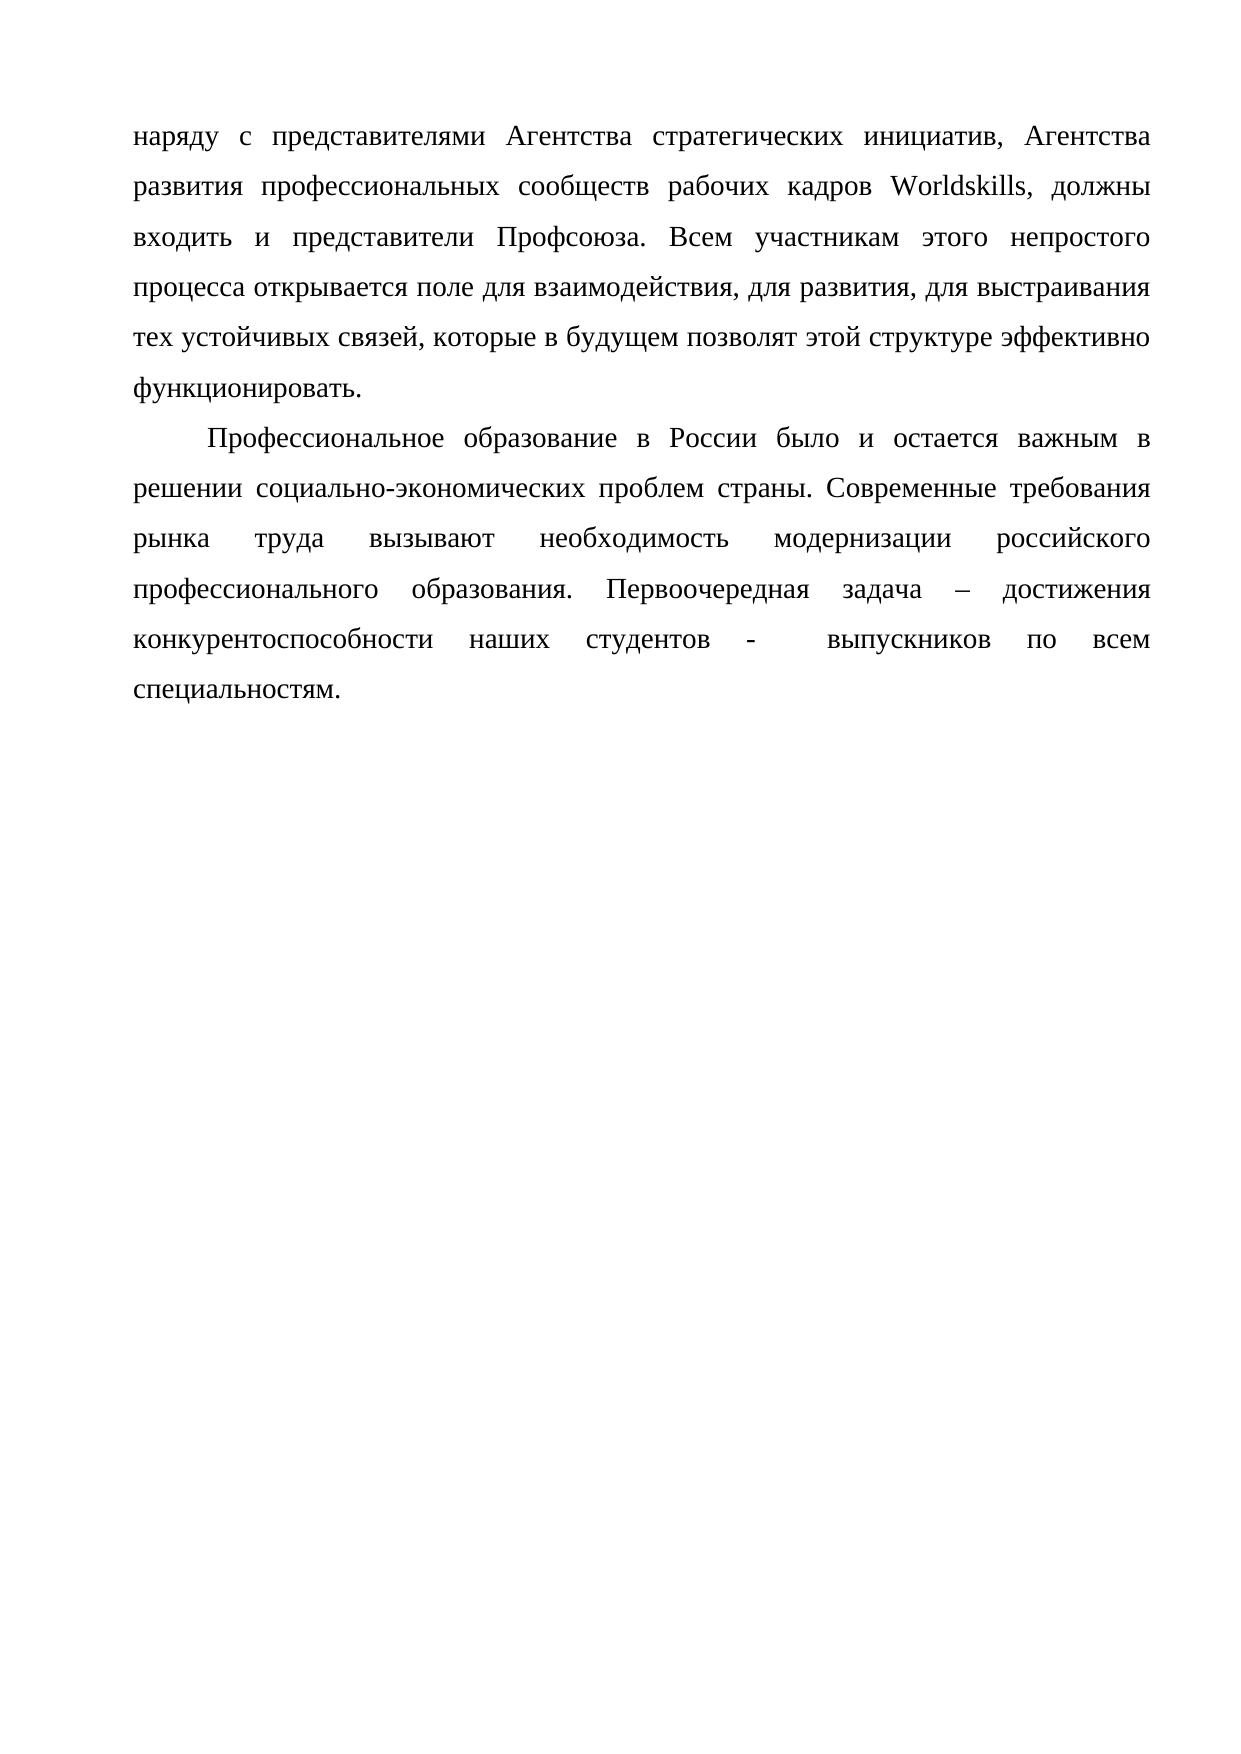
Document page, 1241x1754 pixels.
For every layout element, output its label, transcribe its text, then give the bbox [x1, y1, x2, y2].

text Профессиональное образование в России было и остается важным в решении социально-экономических проблем страны. Современные требования рынка труда вызывают необходимость модернизации российского профессионального образования. Первоочередная задача – достижения конкурентоспособности наших студентов - выпускников по всем специальностям. [133, 420, 1152, 705]
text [133, 118, 1152, 403]
